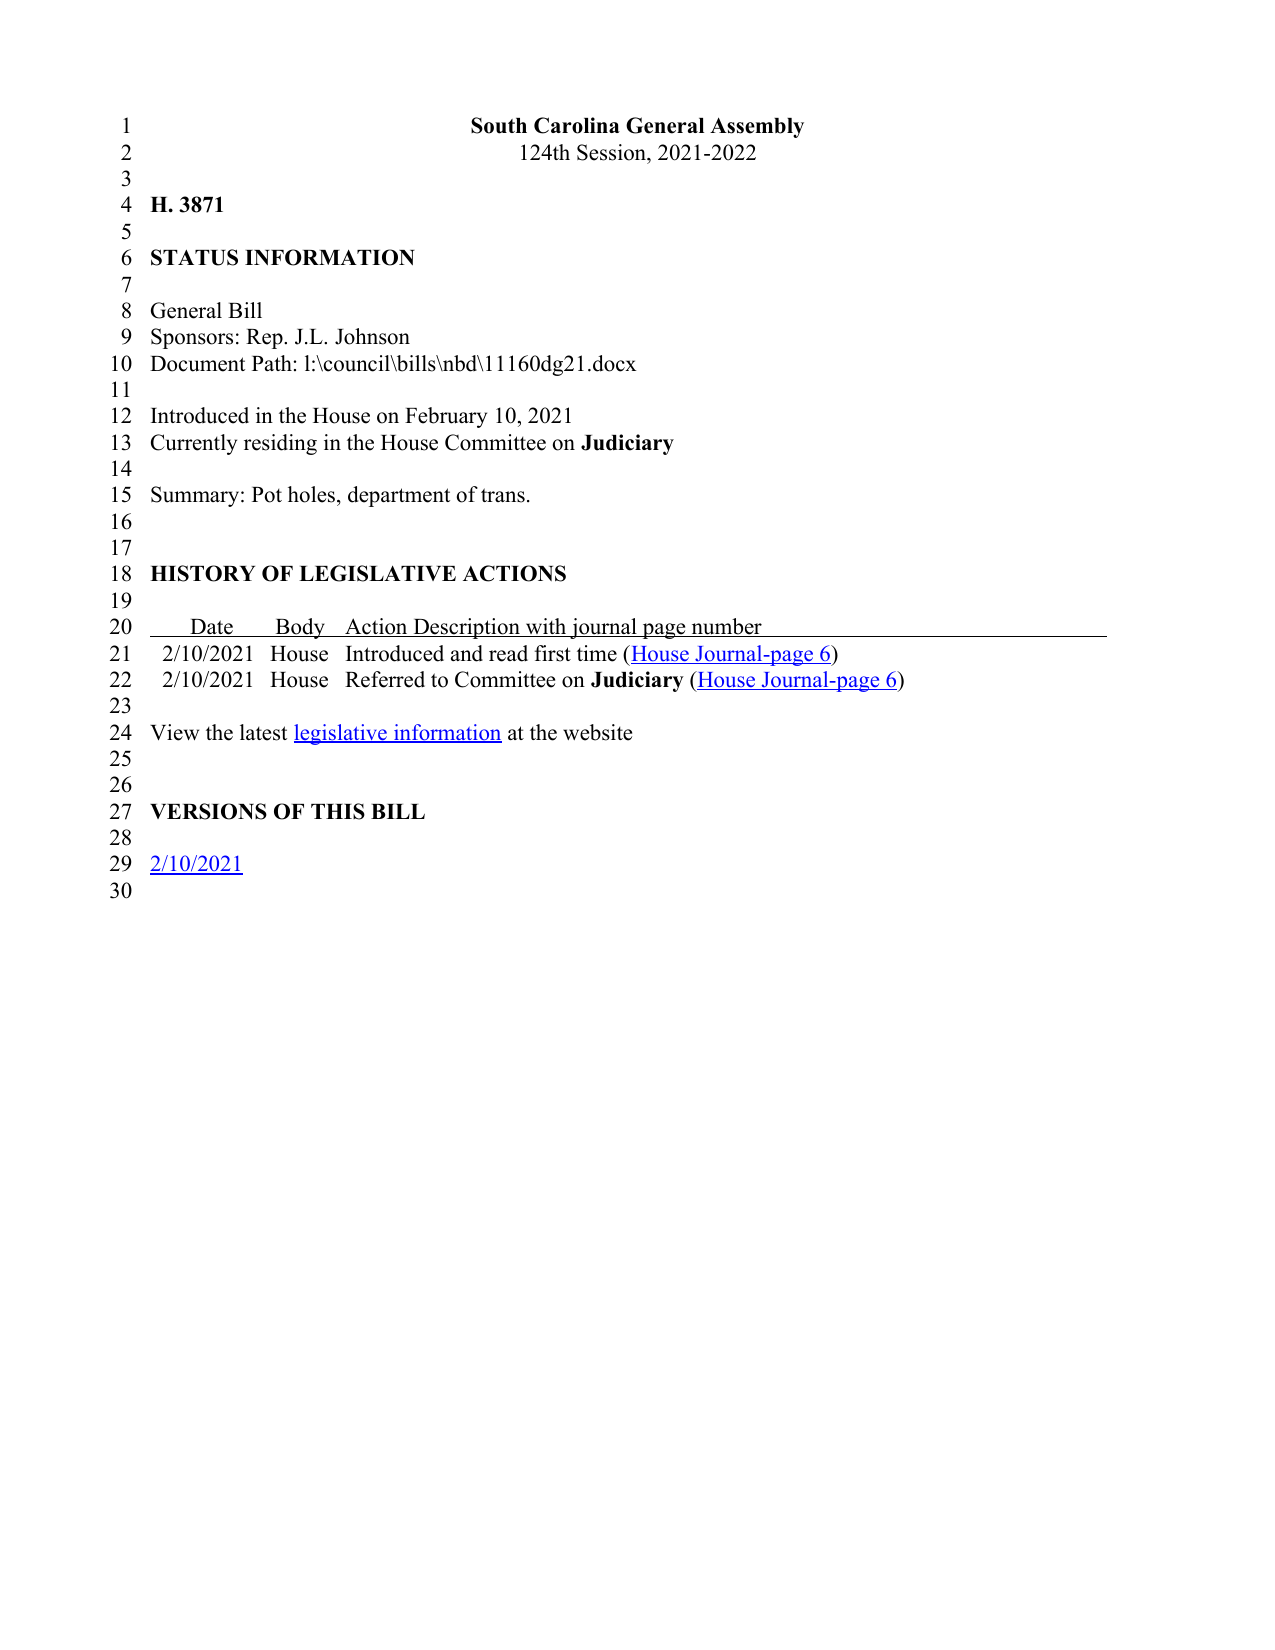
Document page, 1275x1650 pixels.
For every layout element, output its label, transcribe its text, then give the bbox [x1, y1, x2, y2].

text H. 3871 [150, 192, 1125, 218]
text 2/10/2021 House Referred to Committee on Judiciary (House Journal-page 6) [150, 666, 1125, 692]
text Currently residing in the House Committee on Judiciary [150, 429, 1125, 455]
text STATUS INFORMATION [150, 244, 1125, 271]
text Document Path: l:\council\bills\nbd\11160dg21.docx [150, 350, 1125, 376]
text South Carolina General Assembly [150, 112, 1125, 139]
text Sponsors: Rep. J.L. Johnson [150, 323, 1125, 350]
text Introduced in the House on February 10, 2021 [150, 402, 1125, 429]
text VERSIONS OF THIS BILL [150, 798, 1125, 824]
text HISTORY OF LEGISLATIVE ACTIONS [150, 561, 1125, 587]
text 2/10/2021 House Introduced and read first time (House Journal-page 6) [150, 639, 1125, 666]
text Date Body Action Description with journal page number [150, 613, 1125, 639]
text General Bill [150, 297, 1125, 323]
text 2/10/2021 [150, 850, 1125, 877]
text 124th Session, 2021-2022 [150, 139, 1125, 165]
text Summary: Pot holes, department of trans. [150, 481, 1125, 508]
text View the latest legislative information at the website [150, 719, 1125, 745]
